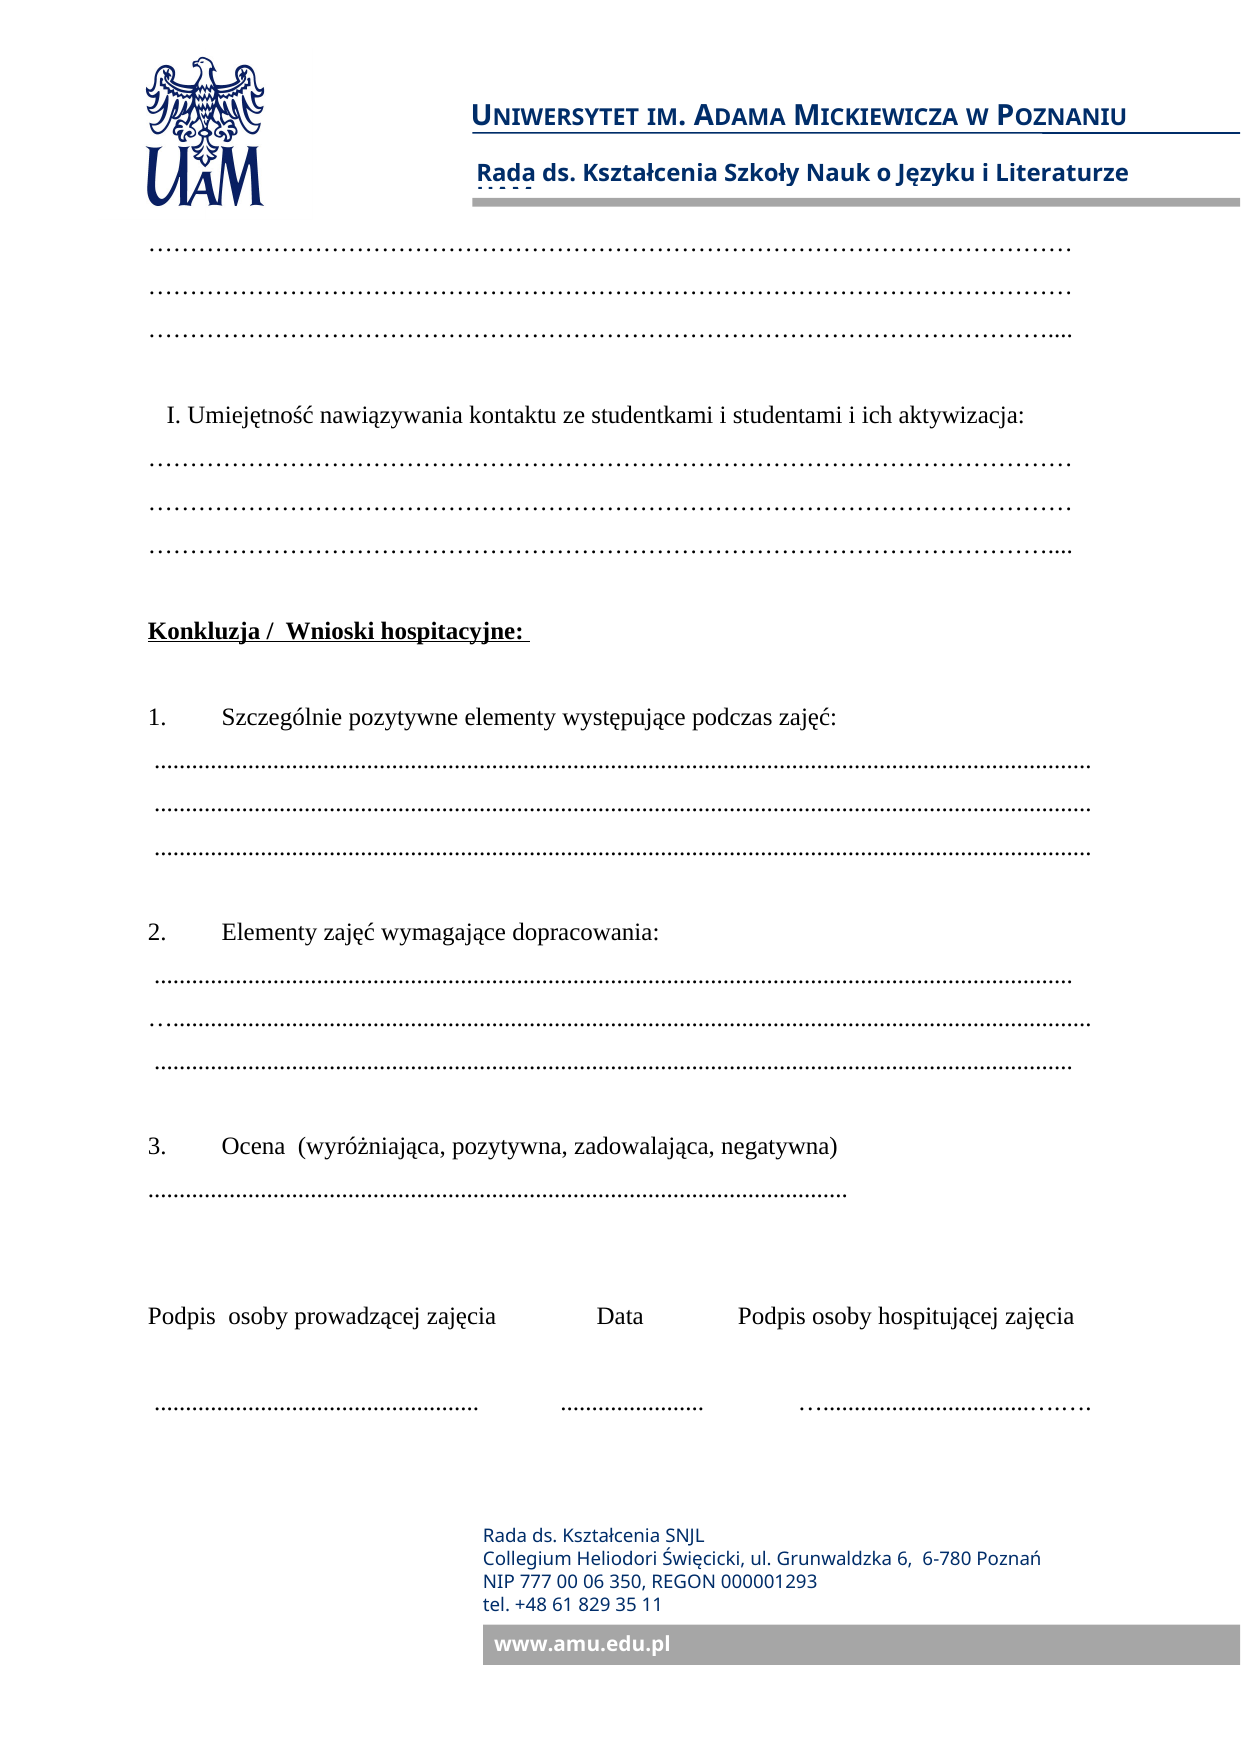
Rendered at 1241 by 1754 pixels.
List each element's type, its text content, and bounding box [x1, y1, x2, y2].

picture [98, 48, 313, 220]
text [148, 197, 1092, 343]
text I. Umiejętność nawiązywania kontaktu ze studentkami i studentami i ich aktywizacja: …………………………………………………………………………………………………………………………………………………………………………………………………………………………………………………………………………………………………….... [148, 400, 1092, 558]
text 3. Ocena (wyróżniająca, pozytywna, zadowalająca, negatywna) [148, 1131, 1092, 1160]
text 1. Szczególnie pozytywne elementy występujące podczas zajęć: [148, 702, 1092, 731]
text Podpis osoby prowadzącej zajęcia Data Podpis osoby hospitującej zajęcia [148, 1301, 1092, 1330]
text 2. Elementy zajęć wymagające dopracowania: [148, 917, 1092, 946]
text ...................................................................................................................................................... [148, 832, 1092, 860]
text ...................................................................................................................................................... [148, 788, 1092, 817]
text ................................................................................................................................................... [148, 960, 1092, 989]
text Konkluzja / Wnioski hospitacyjne: [148, 616, 1092, 645]
text …................................................................................................................................................... [148, 1003, 1092, 1032]
text ................................................................................................................ [148, 1174, 1092, 1203]
text ................................................................................................................................................... [148, 1046, 1092, 1075]
text ...................................................................................................................................................... [148, 745, 1092, 774]
text .................................................... ....................... ….................................….…. [148, 1387, 1092, 1415]
